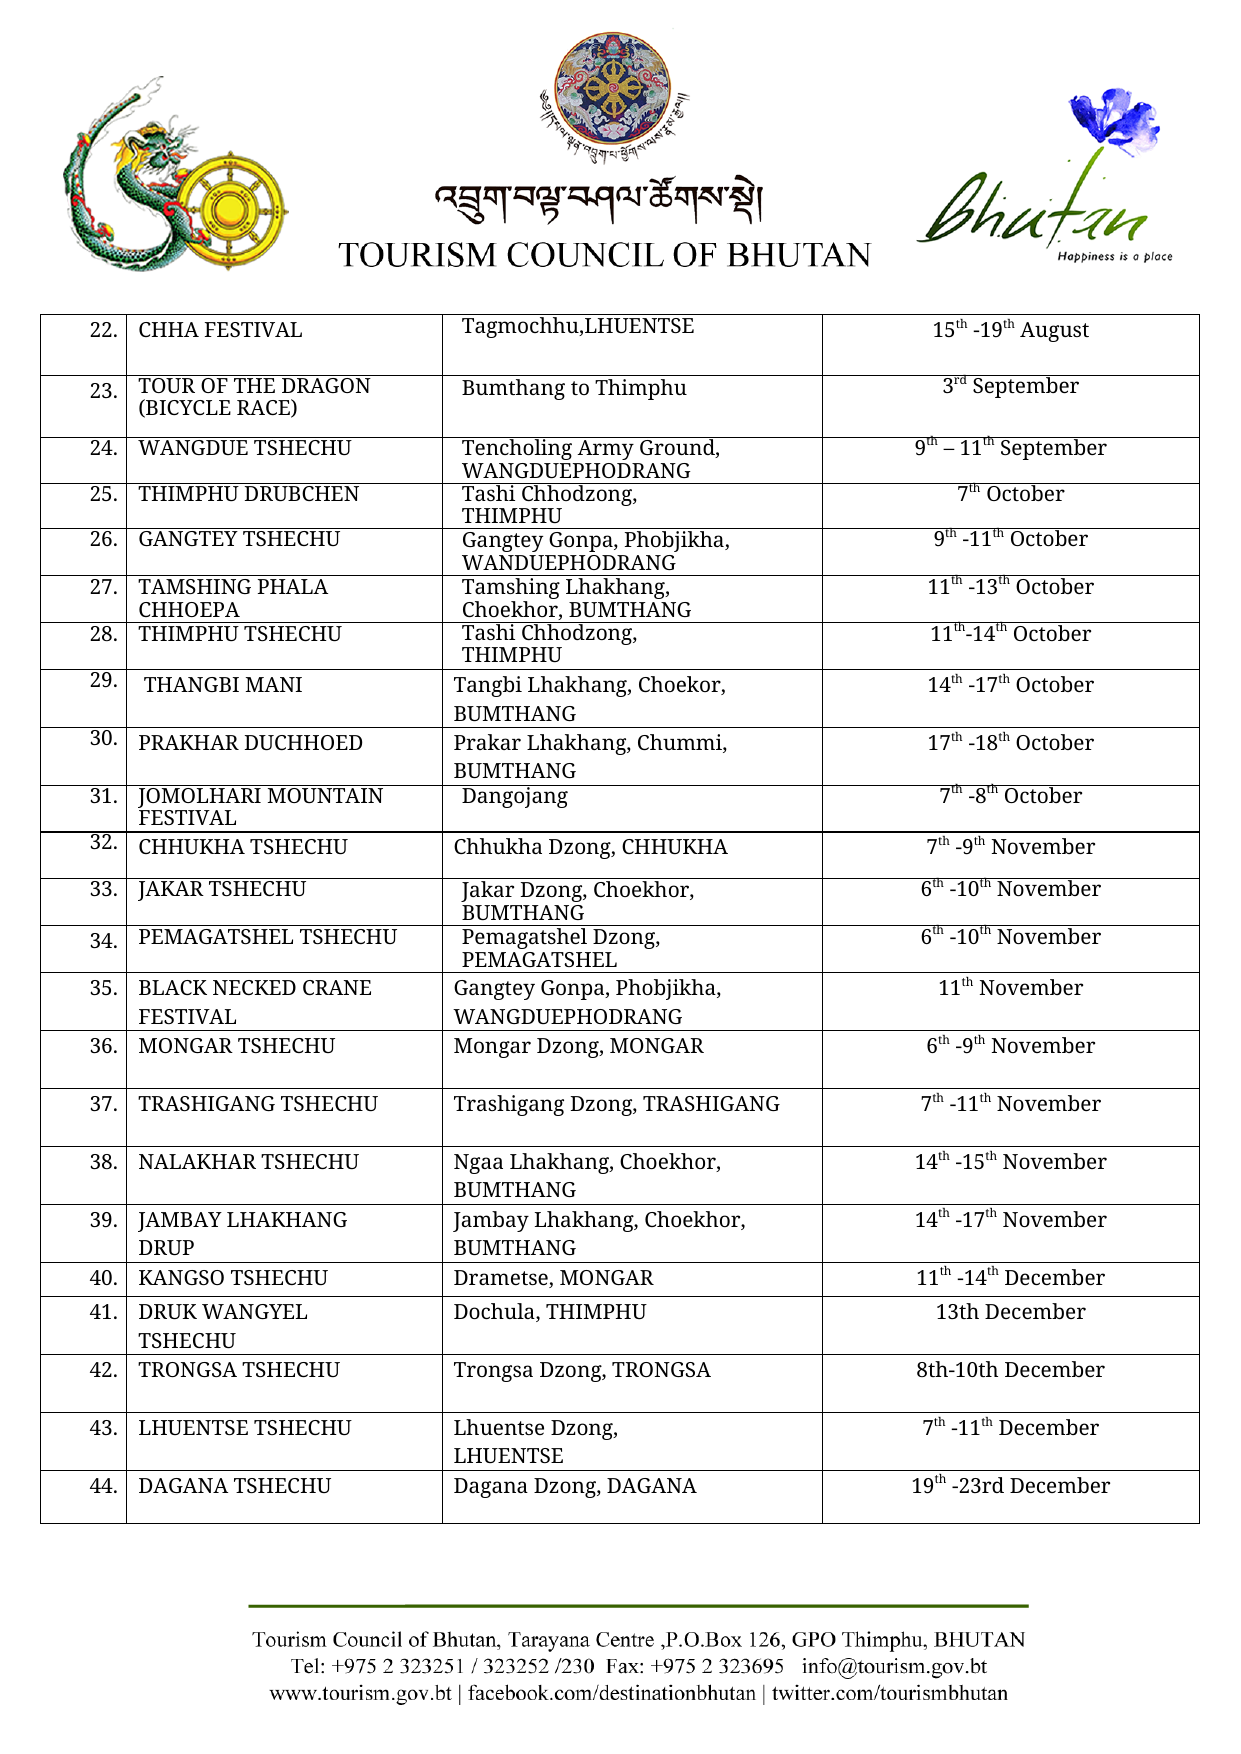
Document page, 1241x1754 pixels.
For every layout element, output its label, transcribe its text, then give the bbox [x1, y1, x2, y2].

table_cell Jambay Lhakhang, Choekhor, BUMTHANG [443, 1205, 822, 1262]
table_cell CHHUKHA TSHECHU [127, 833, 442, 878]
table_cell JOMOLHARI MOUNTAIN FESTIVAL [127, 786, 442, 831]
table_cell TOUR OF THE DRAGON (BICYCLE RACE) [127, 376, 442, 437]
table_cell GANGTEY TSHECHU [127, 529, 442, 575]
table_cell [41, 529, 126, 575]
table_cell 7th October [823, 484, 1199, 528]
table_cell [41, 484, 126, 528]
table_cell Lhuentse Dzong, LHUENTSE [443, 1413, 822, 1470]
table_cell 6th -10th November [823, 879, 1199, 925]
table_cell 11th -13th October [823, 576, 1199, 622]
table_cell Gangtey Gonpa, Phobjikha, WANDUEPHODRANG [443, 529, 822, 575]
table_cell 3rd September [823, 376, 1199, 437]
table_cell [41, 1297, 126, 1354]
table_cell [41, 1205, 126, 1262]
table_cell 9th -11th October [823, 529, 1199, 575]
table_cell TAMSHING PHALA CHHOEPA [127, 576, 442, 622]
table_cell Tamshing Lhakhang, Choekhor, BUMTHANG [443, 576, 822, 622]
table_cell DAGANA TSHECHU [127, 1471, 442, 1523]
table_cell [41, 786, 126, 831]
picture [18, 18, 1202, 287]
table_cell Drametse, MONGAR [443, 1263, 822, 1296]
table_cell THIMPHU DRUBCHEN [127, 484, 442, 528]
table_cell PEMAGATSHEL TSHECHU [127, 926, 442, 972]
table_cell 14th -17th November [823, 1205, 1199, 1262]
table_cell [41, 315, 126, 375]
picture [37, 1579, 1239, 1726]
table_cell Dagana Dzong, DAGANA [443, 1471, 822, 1523]
table_cell 11th-14th October [823, 623, 1199, 669]
table_cell Prakar Lhakhang, Chummi, BUMTHANG [443, 728, 822, 785]
table_cell [41, 833, 126, 878]
table_cell Tagmochhu,LHUENTSE [443, 315, 822, 375]
table_cell Jakar Dzong, Choekhor, BUMTHANG [443, 879, 822, 925]
table_cell Gangtey Gonpa, Phobjikha, WANGDUEPHODRANG [443, 973, 822, 1030]
table_cell 7th -11th December [823, 1413, 1199, 1470]
table_cell NALAKHAR TSHECHU [127, 1147, 442, 1204]
table_cell Mongar Dzong, MONGAR [443, 1031, 822, 1088]
table_cell 14th -15th November [823, 1147, 1199, 1204]
table_cell THIMPHU TSHECHU [127, 623, 442, 669]
table_cell [41, 879, 126, 925]
table_cell TRASHIGANG TSHECHU [127, 1089, 442, 1146]
table_cell Tashi Chhodzong, THIMPHU [443, 623, 822, 669]
table_cell [41, 1263, 126, 1296]
table_cell Ngaa Lhakhang, Choekhor, BUMTHANG [443, 1147, 822, 1204]
table_cell [41, 623, 126, 669]
table_cell 7th -8th October [823, 786, 1199, 831]
table_cell [41, 728, 126, 785]
table_cell LHUENTSE TSHECHU [127, 1413, 442, 1470]
table_cell [41, 670, 126, 727]
table_cell JAMBAY LHAKHANG DRUP [127, 1205, 442, 1262]
table_cell [41, 1031, 126, 1088]
table_cell Dangojang [443, 786, 822, 831]
table_cell Trashigang Dzong, TRASHIGANG [443, 1089, 822, 1146]
table_cell [41, 376, 126, 437]
table_cell [41, 1147, 126, 1204]
table_cell [41, 1471, 126, 1523]
table_cell 14th -17th October [823, 670, 1199, 727]
table_cell Chhukha Dzong, CHHUKHA [443, 833, 822, 878]
table_cell Tencholing Army Ground, WANGDUEPHODRANG [443, 438, 822, 483]
table_cell Trongsa Dzong, TRONGSA [443, 1355, 822, 1412]
table_cell [41, 576, 126, 622]
table_cell DRUK WANGYEL TSHECHU [127, 1297, 442, 1354]
table_cell [41, 438, 126, 483]
table_cell Bumthang to Thimphu [443, 376, 822, 437]
table_cell 13th December [823, 1297, 1199, 1354]
table_cell [41, 1089, 126, 1146]
table_cell 8th-10th December [823, 1355, 1199, 1412]
table_cell THANGBI MANI [127, 670, 442, 727]
table_cell JAKAR TSHECHU [127, 879, 442, 925]
table_cell Pemagatshel Dzong, PEMAGATSHEL [443, 926, 822, 972]
table_cell 19th -23rd December [823, 1471, 1199, 1523]
table_cell 7th -9th November [823, 833, 1199, 878]
table_cell MONGAR TSHECHU [127, 1031, 442, 1088]
table_cell [41, 1413, 126, 1470]
table_cell 11th -14th December [823, 1263, 1199, 1296]
table_cell 11th November [823, 973, 1199, 1030]
table_cell 7th -11th November [823, 1089, 1199, 1146]
table_cell 6th -10th November [823, 926, 1199, 972]
table_cell BLACK NECKED CRANE FESTIVAL [127, 973, 442, 1030]
table_cell [41, 1355, 126, 1412]
table_cell WANGDUE TSHECHU [127, 438, 442, 483]
table_cell Tangbi Lhakhang, Choekor, BUMTHANG [443, 670, 822, 727]
table_cell 9th – 11th September [823, 438, 1199, 483]
table_cell PRAKHAR DUCHHOED [127, 728, 442, 785]
table_cell TRONGSA TSHECHU [127, 1355, 442, 1412]
table_cell CHHA FESTIVAL [127, 315, 442, 375]
table_cell 6th -9th November [823, 1031, 1199, 1088]
table_cell 15th -19th August [823, 315, 1199, 375]
table_cell [41, 926, 126, 972]
table_cell [41, 973, 126, 1030]
table_cell Dochula, THIMPHU [443, 1297, 822, 1354]
table_cell 17th -18th October [823, 728, 1199, 785]
table_cell KANGSO TSHECHU [127, 1263, 442, 1296]
table_cell Tashi Chhodzong, THIMPHU [443, 484, 822, 528]
